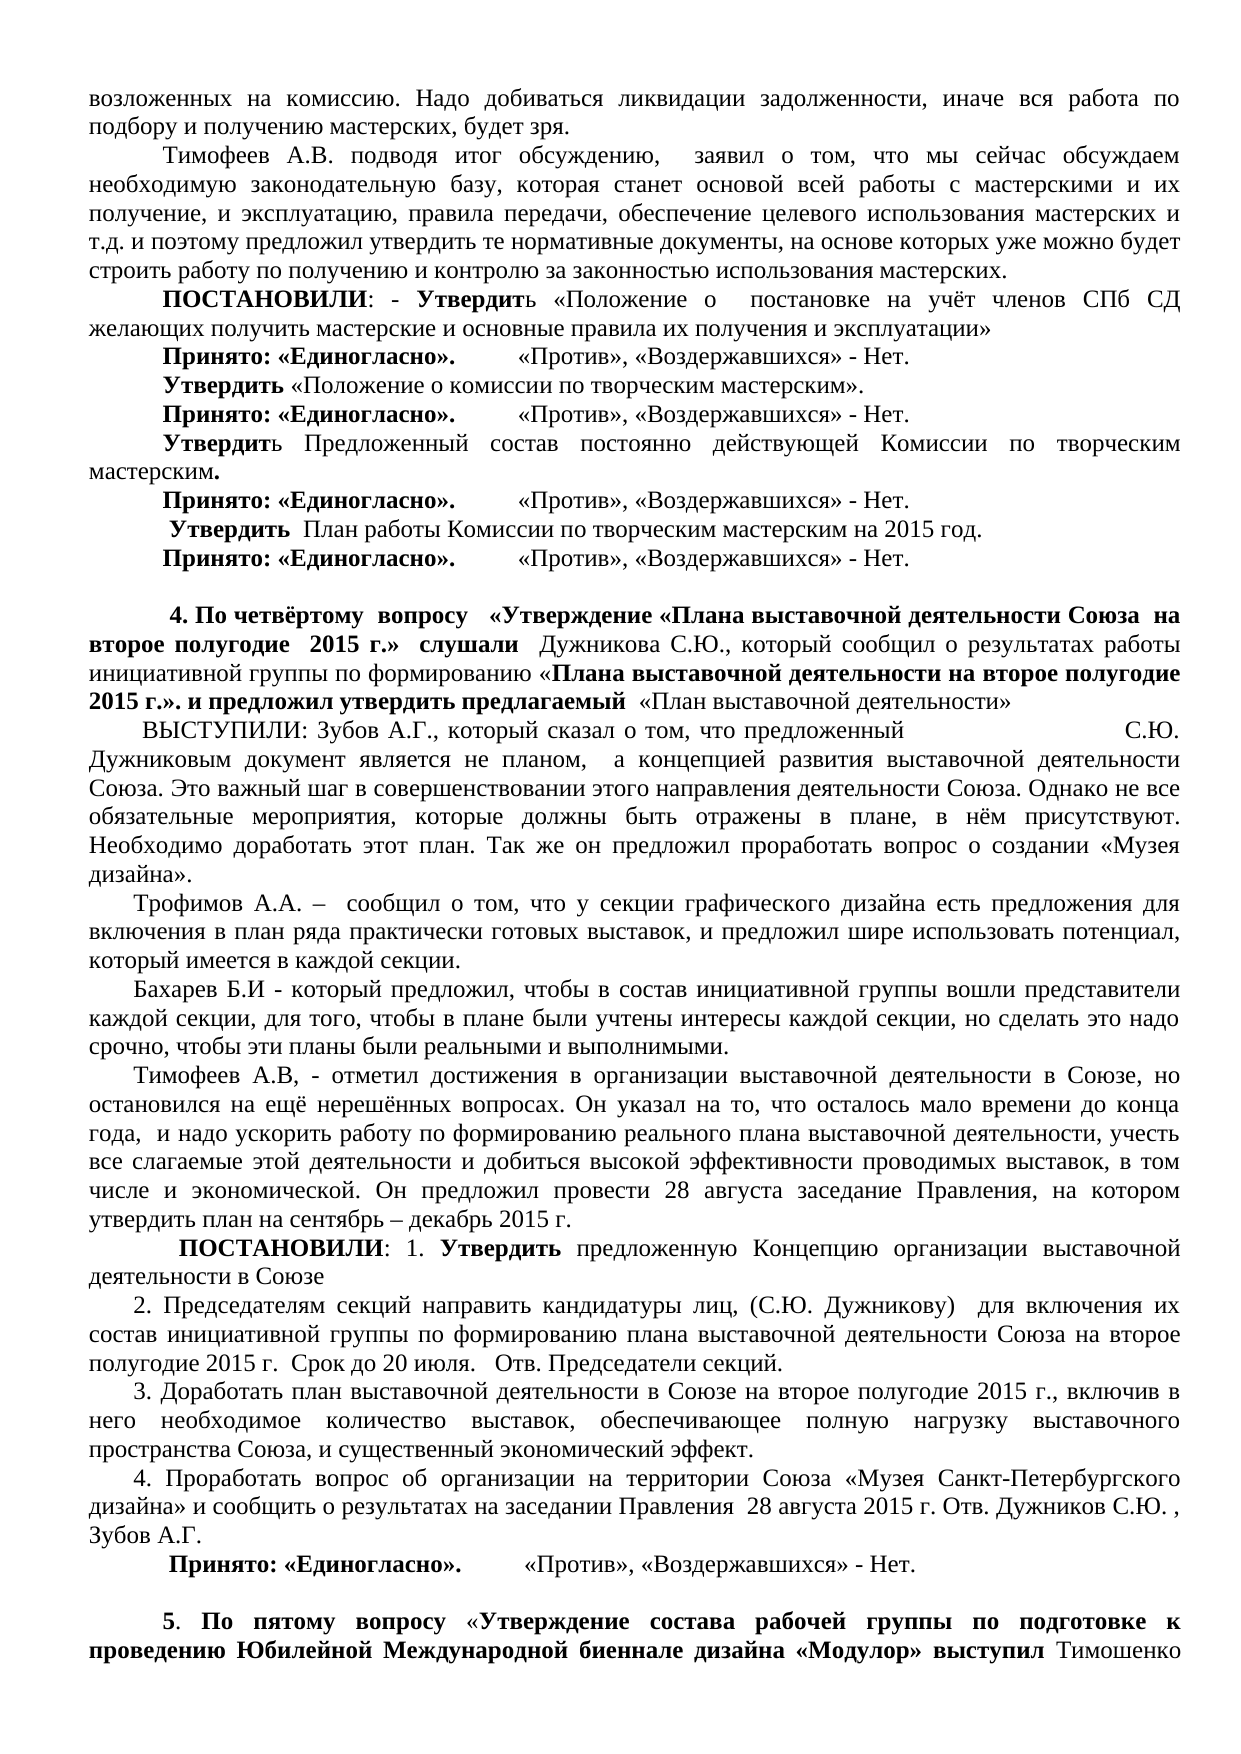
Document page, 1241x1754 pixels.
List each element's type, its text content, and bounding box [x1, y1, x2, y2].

text Принято: «Единогласно». «Против», «Воздержавшихся» - Нет. [89, 1549, 1181, 1578]
list 3. Доработать план выставочной деятельности в Союзе на второе полугодие 2015 г., включив в него необходимое количество выставок, обеспечивающее полную нагрузку выставочного пространства Союза, и существенный экономический эффект. [89, 1376, 1181, 1463]
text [89, 83, 1181, 140]
text Тимофеев А.В. подводя итог обсуждению, заявил о том, что мы сейчас обсуждаем необходимую законодательную базу, которая станет основой всей работы с мастерскими и их получение, и эксплуатацию, правила передачи, обеспечение целевого использования мастерских и т.д. и поэтому предложил утвердить те нормативные документы, на основе которых уже можно будет строить работу по получению и контролю за законностью использования мастерских. [89, 140, 1181, 284]
list ВЫСТУПИЛИ: Зубов А.Г., который сказал о том, что предложенный С.Ю. Дужниковым документ является не планом, а концепцией развития выставочной деятельности Союза. Это важный шаг в совершенствовании этого направления деятельности Союза. Однако не все обязательные мероприятия, которые должны быть отражены в плане, в нём присутствуют. Необходимо доработать этот план. Так же он предложил проработать вопрос о создании «Музея дизайна». [89, 715, 1181, 888]
text Утвердить Предложенный состав постоянно действующей Комиссии по творческим мастерским. [89, 428, 1181, 485]
text 4. По четвёртому вопросу «Утверждение «Плана выставочной деятельности Союза на второе полугодие 2015 г.» слушали Дужникова С.Ю., который сообщил о результатах работы инициативной группы по формированию «Плана выставочной деятельности на второе полугодие 2015 г.». и предложил утвердить предлагаемый «План выставочной деятельности» [89, 600, 1181, 715]
list 2. Председателям секций направить кандидатуры лиц, (С.Ю. Дужникову) для включения их состав инициативной группы по формированию плана выставочной деятельности Союза на второе полугодие 2015 г. Срок до 20 июля. Отв. Председатели секций. [89, 1290, 1181, 1376]
text Утвердить «Положение о комиссии по творческим мастерским». [89, 370, 1181, 399]
list Тимофеев А.В, - отметил достижения в организации выставочной деятельности в Союзе, но остановился на ещё нерешённых вопросах. Он указал на то, что осталось мало времени до конца года, и надо ускорить работу по формированию реального плана выставочной деятельности, учесть все слагаемые этой деятельности и добиться высокой эффективности проводимых выставок, в том числе и экономической. Он предложил провести 28 августа заседание Правления, на котором утвердить план на сентябрь – декабрь 2015 г. [89, 1060, 1181, 1233]
list 4. Проработать вопрос об организации на территории Союза «Музея Санкт-Петербургского дизайна» и сообщить о результатах на заседании Правления 28 августа 2015 г. Отв. Дужников С.Ю. , Зубов А.Г. [89, 1463, 1181, 1549]
text Принято: «Единогласно». «Против», «Воздержавшихся» - Нет. [89, 341, 1181, 370]
text ПОСТАНОВИЛИ: - Утвердить «Положение о постановке на учёт членов СПб СД желающих получить мастерские и основные правила их получения и эксплуатации» [89, 284, 1181, 341]
list ПОСТАНОВИЛИ: 1. Утвердить предложенную Концепцию организации выставочной деятельности в Союзе [89, 1233, 1181, 1290]
list Трофимов А.А. – сообщил о том, что у секции графического дизайна есть предложения для включения в план ряда практически готовых выставок, и предложил шире использовать потенциал, который имеется в каждой секции. [89, 888, 1181, 974]
list Бахарев Б.И - который предложил, чтобы в состав инициативной группы вошли представители каждой секции, для того, чтобы в плане были учтены интересы каждой секции, но сделать это надо срочно, чтобы эти планы были реальными и выполнимыми. [89, 974, 1181, 1060]
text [89, 1606, 1181, 1664]
text Утвердить План работы Комиссии по творческим мастерским на 2015 год. [89, 514, 1181, 543]
text Принято: «Единогласно». «Против», «Воздержавшихся» - Нет. [89, 543, 1181, 571]
text Принято: «Единогласно». «Против», «Воздержавшихся» - Нет. [89, 399, 1181, 428]
text Принято: «Единогласно». «Против», «Воздержавшихся» - Нет. [89, 485, 1181, 514]
